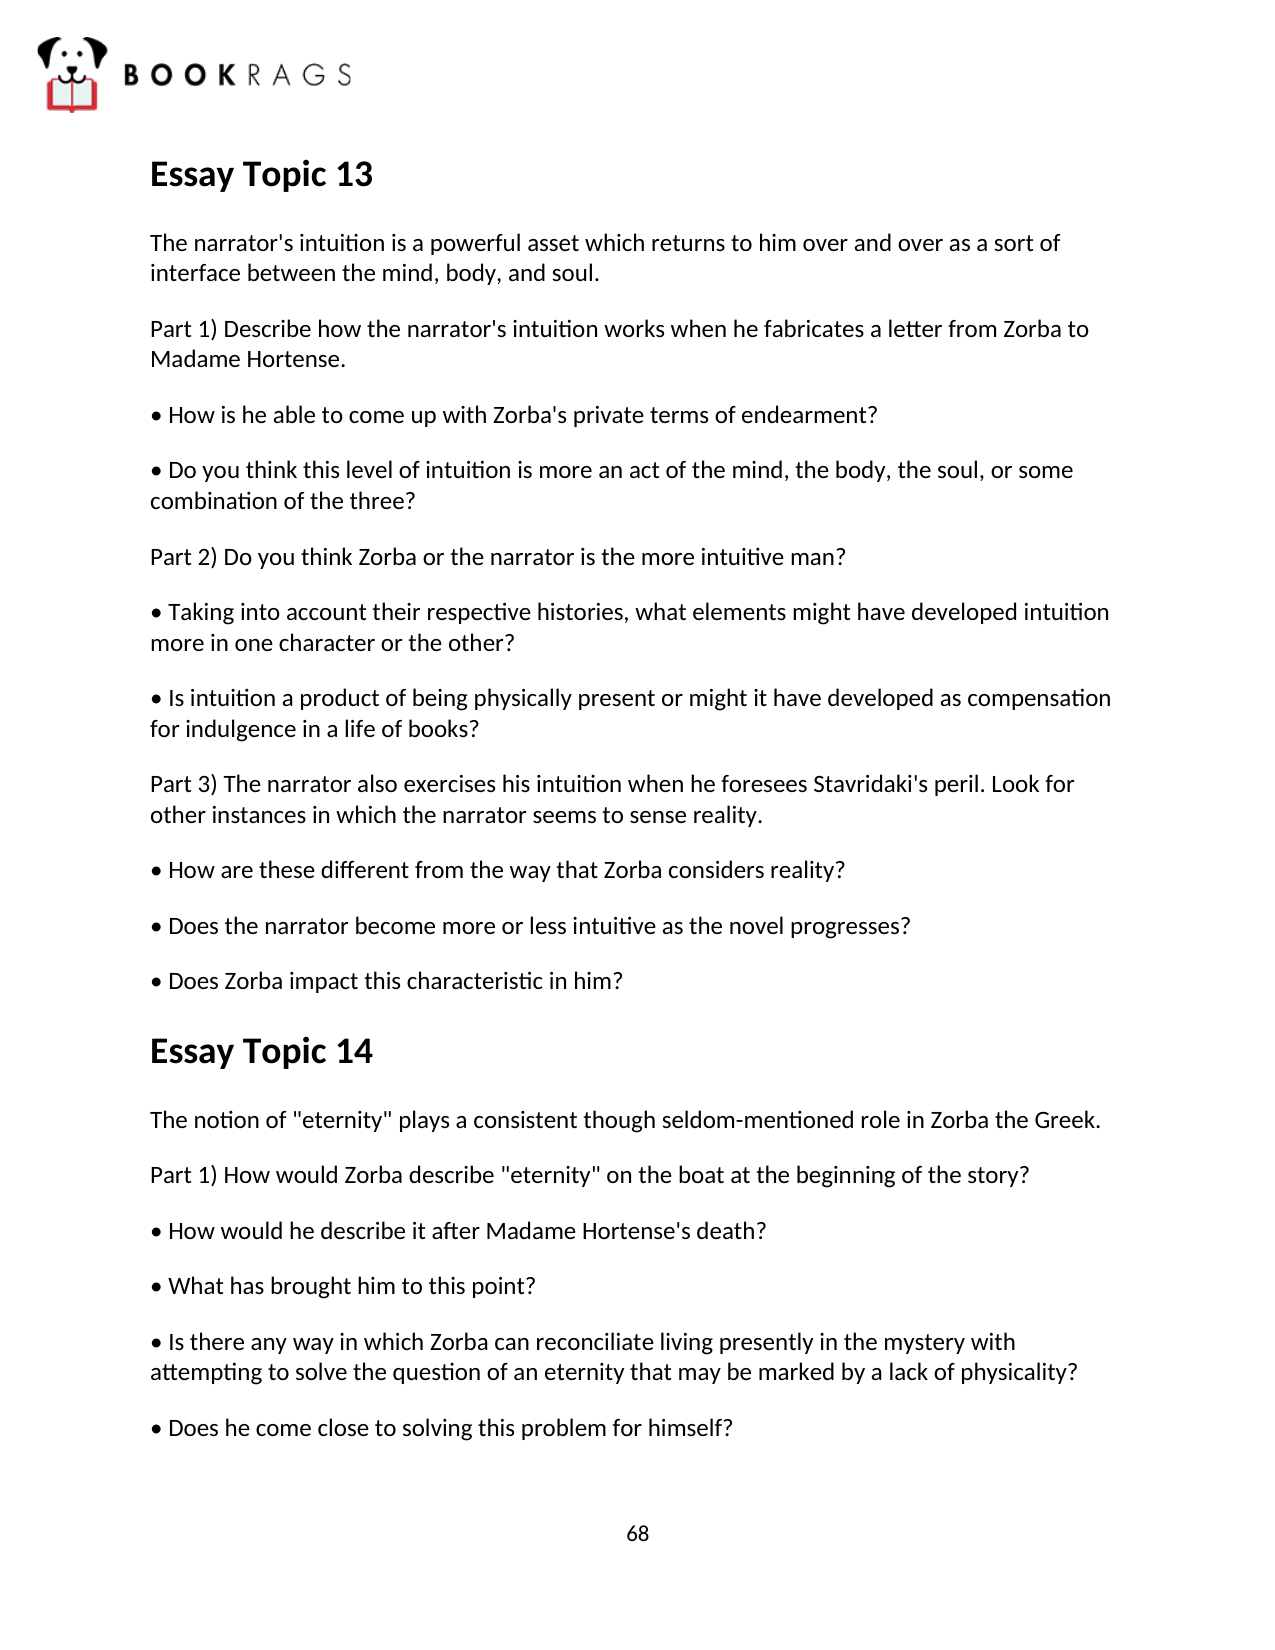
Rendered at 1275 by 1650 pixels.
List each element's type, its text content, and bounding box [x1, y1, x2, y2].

text • Do you think this level of intuition is more an act of the mind, the body, the soul, or some combination of the three? [150, 454, 1125, 516]
text Part 2) Do you think Zorba or the narrator is the more intuitive man? [150, 541, 1125, 571]
text • How would he describe it after Madame Hortense's death? [150, 1215, 1125, 1246]
text Essay Topic 13 [150, 150, 1125, 196]
text Part 3) The narrator also exercises his intuition when he foresees Stavridaki's peril. Look for other instances in which the narrator seems to sense reality. [150, 768, 1125, 829]
text • Is intuition a product of being physically present or might it have developed as compensation for indulgence in a life of books? [150, 682, 1125, 743]
text • What has brought him to this point? [150, 1271, 1125, 1301]
text • How are these different from the way that Zorba considers reality? [150, 854, 1125, 885]
text The narrator's intuition is a powerful asset which returns to him over and over as a sort of interface between the mind, body, and soul. [150, 227, 1125, 288]
text The notion of "eternity" plays a consistent though seldom-mentioned role in Zorba the Greek. [150, 1104, 1125, 1134]
text • Taking into account their respective histories, what elements might have developed intuition more in one character or the other? [150, 596, 1125, 657]
text • Does the narrator become more or less intuitive as the novel progresses? [150, 910, 1125, 940]
text • Is there any way in which Zorba can reconciliate living presently in the mystery with attempting to solve the question of an eternity that may be marked by a lack of physicality? [150, 1326, 1125, 1387]
text • How is he able to come up with Zorba's private terms of endearment? [150, 399, 1125, 429]
text Part 1) Describe how the narrator's intuition works when he fabricates a letter from Zorba to Madame Hortense. [150, 313, 1125, 374]
text Part 1) How would Zorba describe "eternity" on the boat at the beginning of the story? [150, 1159, 1125, 1190]
text Essay Topic 14 [150, 1027, 1125, 1073]
text • Does he come close to solving this problem for himself? [150, 1412, 1125, 1443]
picture [37, 37, 351, 113]
text • Does Zorba impact this characteristic in him? [150, 965, 1125, 996]
